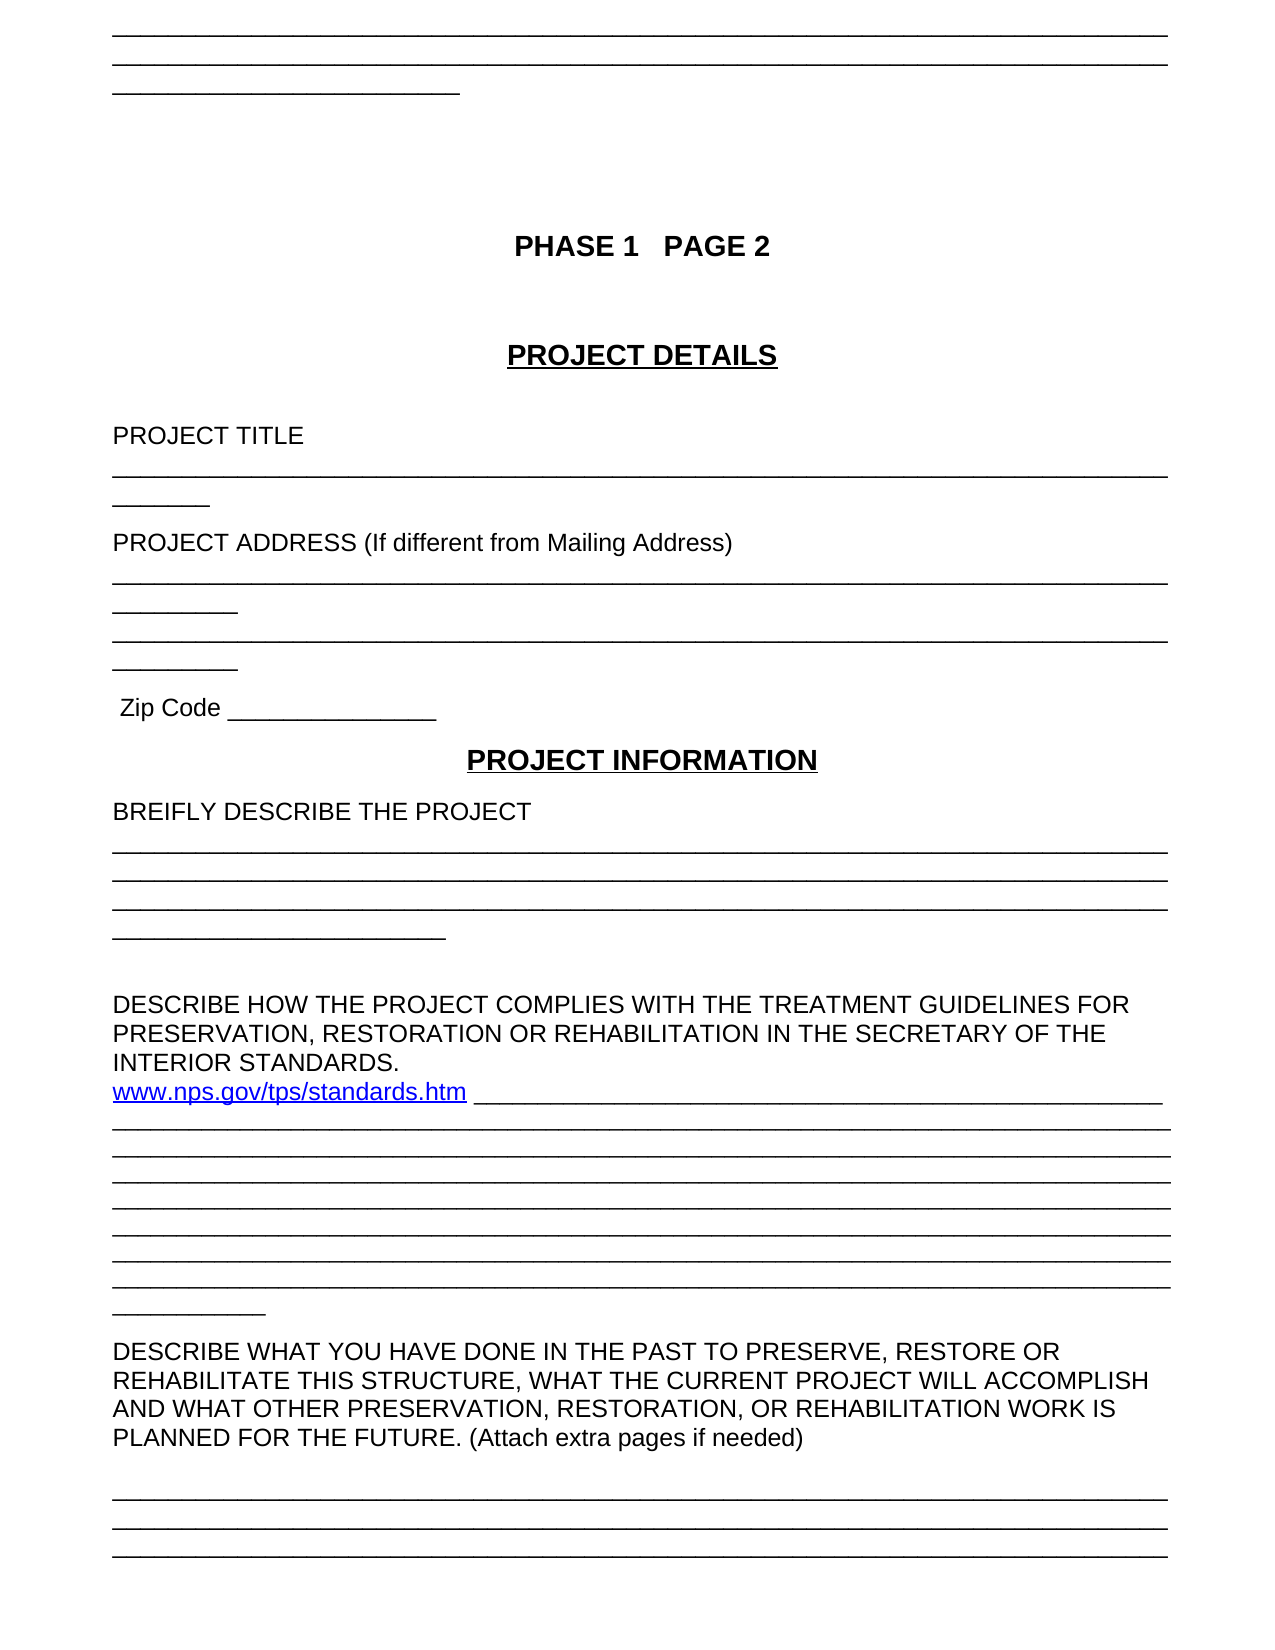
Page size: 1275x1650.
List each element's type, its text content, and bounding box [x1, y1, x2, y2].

text BREIFLY DESCRIBE THE PROJECT ____________________________________________________________________________________________________________________________________________________________________________________________________________________________________________________________ [112, 797, 1172, 941]
text Zip Code _______________ [112, 693, 1172, 722]
text PROJECT TITLE ___________________________________________________________________________________ [112, 421, 1172, 507]
text PROJECT ADDRESS (If different from Mailing Address) _____________________________________________________________________________________ _____________________________________________________________________________________ [112, 528, 1172, 672]
text DESCRIBE HOW THE PROJECT COMPLIES WITH THE TREATMENT GUIDELINES FOR PRESERVATION, RESTORATION OR REHABILITATION IN THE SECRETARY OF THE INTERIOR STANDARDS. www.nps.gov/tps/standards.htm _______________________________________________________________________________________________________________________________________________________________________________________________________________________________________________________________________________________________________________________________________________________________________________________________________________________________________________________________________________________________________________________________________________________________________________________________________________________________________________________________________ [112, 990, 1172, 1316]
text PROJECT INFORMATION [112, 742, 1172, 776]
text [112, 1473, 1172, 1559]
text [112, 9, 1172, 96]
text DESCRIBE WHAT YOU HAVE DONE IN THE PAST TO PRESERVE, RESTORE OR REHABILITATE THIS STRUCTURE, WHAT THE CURRENT PROJECT WILL ACCOMPLISH AND WHAT OTHER PRESERVATION, RESTORATION, OR REHABILITATION WORK IS PLANNED FOR THE FUTURE. (Attach extra pages if needed) [112, 1337, 1172, 1452]
text PROJECT DETAILS [112, 338, 1172, 372]
text PHASE 1 PAGE 2 [112, 229, 1172, 263]
